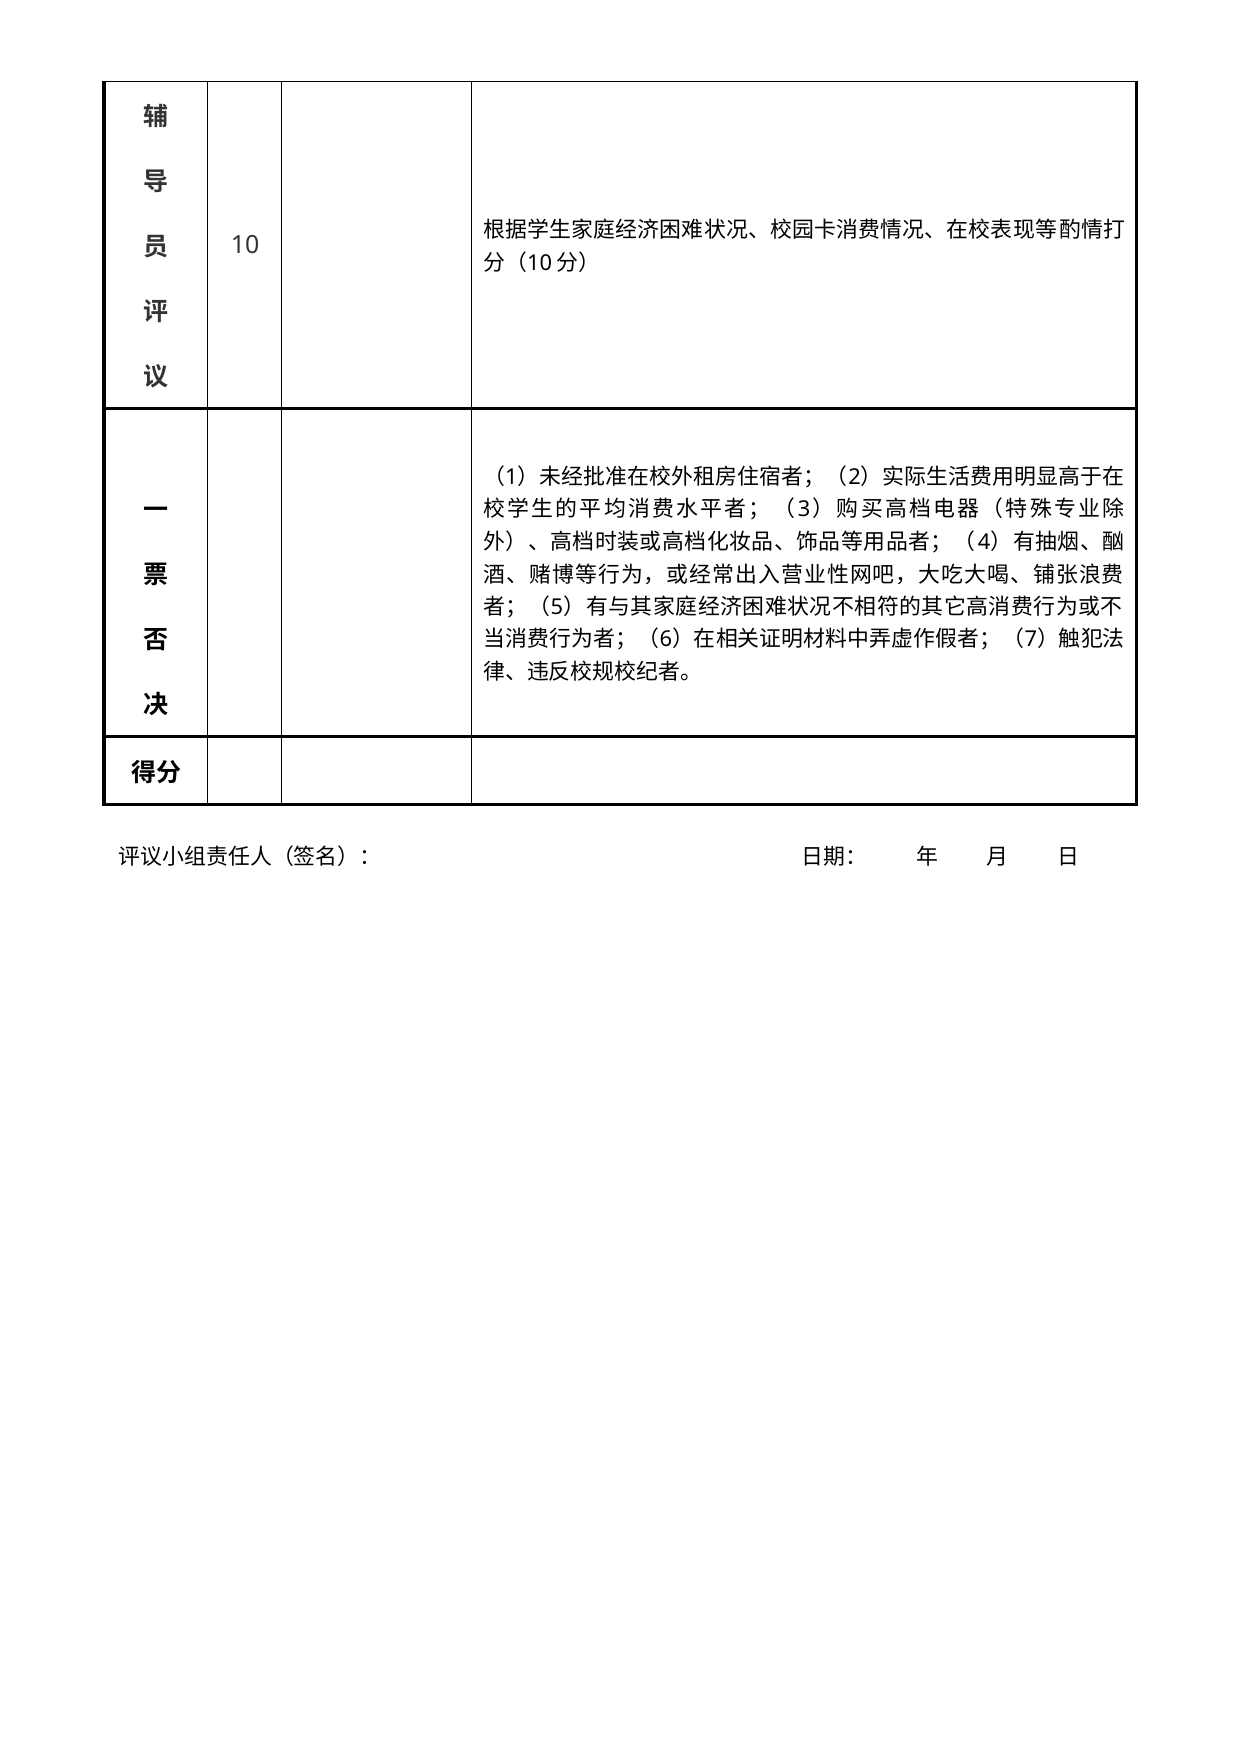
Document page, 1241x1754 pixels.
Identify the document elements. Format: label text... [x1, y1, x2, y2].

table_cell [282, 410, 471, 735]
table_cell [472, 738, 1135, 803]
table_cell [208, 410, 281, 735]
table_cell 根据学生家庭经济困难状况、校园卡消费情况、在校表现等酌情打分（10分） [472, 82, 1135, 407]
table_cell 得分 [106, 738, 207, 803]
table_cell [208, 738, 281, 803]
table_cell [282, 82, 471, 407]
table_cell 10 [208, 82, 281, 407]
table_cell （1）未经批准在校外租房住宿者；（2）实际生活费用明显高于在校学生的平均消费水平者；（3）购买高档电器（特殊专业除外）、高档时装或高档化妆品、饰品等用品者；（4）有抽烟、酗酒、赌博等行为，或经常出入营业性网吧，大吃大喝、铺张浪费者；（5）有与其家庭经济困难状况不相符的其它高消费行为或不当消费行为者；（6）在相关证明材料中弄虚作假者；（7）触犯法律、违反校规校纪者。 [472, 410, 1135, 735]
text 评议小组责任人（签名）： 日期： 年 月 日 [75, 839, 1165, 871]
table_cell [282, 738, 471, 803]
table_cell 一 票 否 决 [106, 410, 207, 735]
table_cell 辅 导 员 评 议 [106, 82, 207, 407]
